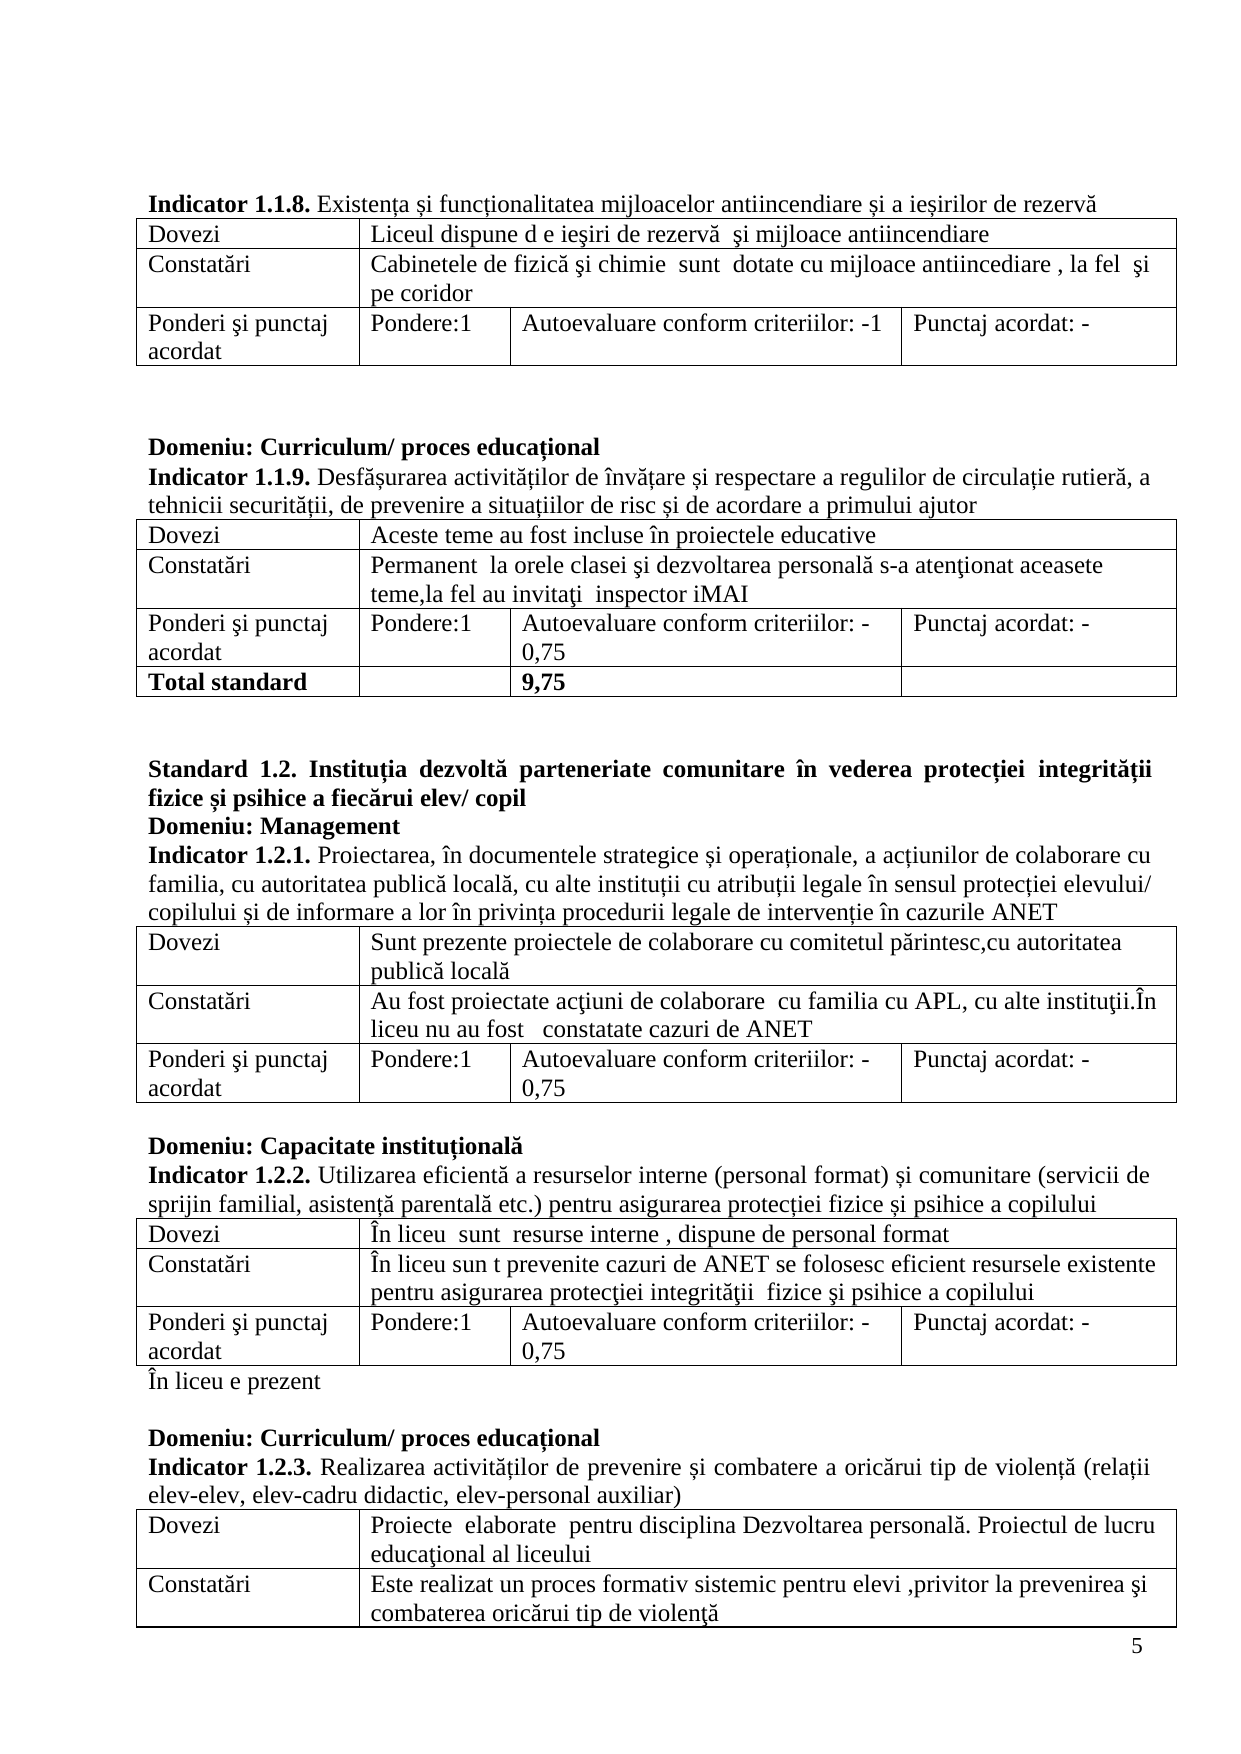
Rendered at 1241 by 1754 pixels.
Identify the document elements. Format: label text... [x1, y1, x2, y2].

table_cell Ponderi şi punctaj acordat [137, 308, 359, 365]
table_cell Pondere:1 [360, 1044, 510, 1102]
text Indicator 1.2.1. Proiectarea, în documentele strategice și operaționale, a acțiunilor de colaborare cu familia, cu autoritatea publică locală, cu alte instituții cu atribuții legale în sensul protecției elevului/ copilului și de informare a lor în privința procedurii legale de intervenție în cazurile ANET [148, 840, 1152, 926]
table_cell În liceu sun t prevenite cazuri de ANET se folosesc eficient resursele existente pentru asigurarea protecţiei integrităţii fizice şi psihice a copilului [360, 1249, 1176, 1306]
table_cell Punctaj acordat: - [902, 609, 1176, 666]
text Indicator 1.1.8. Existența și funcționalitatea mijloacelor antiincendiare și a ieșirilor de rezervă [148, 189, 1165, 218]
table_header În liceu sunt resurse interne , dispune de personal format [360, 1219, 1176, 1248]
table_cell Ponderi şi punctaj acordat [137, 609, 359, 666]
table_cell Constatări [137, 986, 359, 1043]
text Indicator 1.2.2. Utilizarea eficientă a resurselor interne (personal format) și comunitare (servicii de sprijin familial, asistență parentală etc.) pentru asigurarea protecției fizice și psihice a copilului [148, 1160, 1151, 1218]
table_cell Permanent la orele clasei şi dezvoltarea personală s-a atenţionat aceasete teme,la fel au invitaţi inspector iMAI [360, 550, 1176, 607]
table_header Proiecte elaborate pentru disciplina Dezvoltarea personală. Proiectul de lucru educaţional al liceului [360, 1510, 1176, 1568]
subtitle Standard 1.2. Instituția dezvoltă parteneriate comunitare în vederea protecției integrității fizice și psihice a fiecărui elev/ copil [148, 754, 1152, 812]
table_cell Autoevaluare conform criteriilor: -0,75 [511, 609, 901, 666]
table_cell Punctaj acordat: - [902, 1044, 1176, 1102]
text Indicator 1.1.9. Desfășurarea activităților de învățare și respectare a regulilor de circulație rutieră, a tehnicii securității, de prevenire a situațiilor de risc și de acordare a primului ajutor [148, 462, 1151, 519]
table_cell Autoevaluare conform criteriilor: -1 [511, 308, 901, 365]
text Indicator 1.2.3. Realizarea activităților de prevenire și combatere a oricărui tip de violență (relații elev-elev, elev-cadru didactic, elev-personal auxiliar) [148, 1452, 1152, 1509]
table_header Dovezi [137, 520, 359, 549]
table_header Aceste teme au fost incluse în proiectele educative [360, 520, 1176, 549]
table_header Dovezi [137, 1510, 359, 1568]
table_cell Cabinetele de fizică şi chimie sunt dotate cu mijloace antiincediare , la fel şi pe coridor [360, 249, 1176, 307]
table_cell Punctaj acordat: - [902, 1307, 1176, 1365]
table_cell Autoevaluare conform criteriilor: -0,75 [511, 1044, 901, 1102]
subtitle Domeniu: Curriculum/ proces educațional [148, 1423, 1165, 1452]
table_cell Total standard [137, 667, 359, 696]
table_cell Ponderi şi punctaj acordat [137, 1044, 359, 1102]
table_cell Autoevaluare conform criteriilor: -0,75 [511, 1307, 901, 1365]
table_header Dovezi [137, 927, 359, 985]
table_cell 9,75 [511, 667, 901, 696]
table_cell Constatări [137, 1569, 359, 1626]
table_cell Constatări [137, 249, 359, 307]
table_header Dovezi [137, 1219, 359, 1248]
table_header Sunt prezente proiectele de colaborare cu comitetul părintesc,cu autoritatea publică locală [360, 927, 1176, 985]
table_cell Este realizat un proces formativ sistemic pentru elevi ,privitor la prevenirea şi combaterea oricărui tip de violenţă [360, 1569, 1176, 1626]
table_cell [360, 667, 510, 696]
table_cell Constatări [137, 550, 359, 607]
table_cell [902, 667, 1176, 696]
table_header Dovezi [137, 219, 359, 248]
text Domeniu: Management [148, 812, 1165, 840]
table_cell Punctaj acordat: - [902, 308, 1176, 365]
table_cell Au fost proiectate acţiuni de colaborare cu familia cu APL, cu alte instituţii.În liceu nu au fost constatate cazuri de ANET [360, 986, 1176, 1043]
table_cell Pondere:1 [360, 1307, 510, 1365]
subtitle Domeniu: Capacitate instituțională [148, 1132, 1165, 1160]
table_cell Pondere:1 [360, 308, 510, 365]
text În liceu e prezent [148, 1366, 1151, 1394]
table_cell Constatări [137, 1249, 359, 1306]
table_header Liceul dispune d e ieşiri de rezervă şi mijloace antiincendiare [360, 219, 1176, 248]
subtitle Domeniu: Curriculum/ proces educațional [148, 433, 1165, 462]
table_cell Pondere:1 [360, 609, 510, 666]
table_cell Ponderi şi punctaj acordat [137, 1307, 359, 1365]
